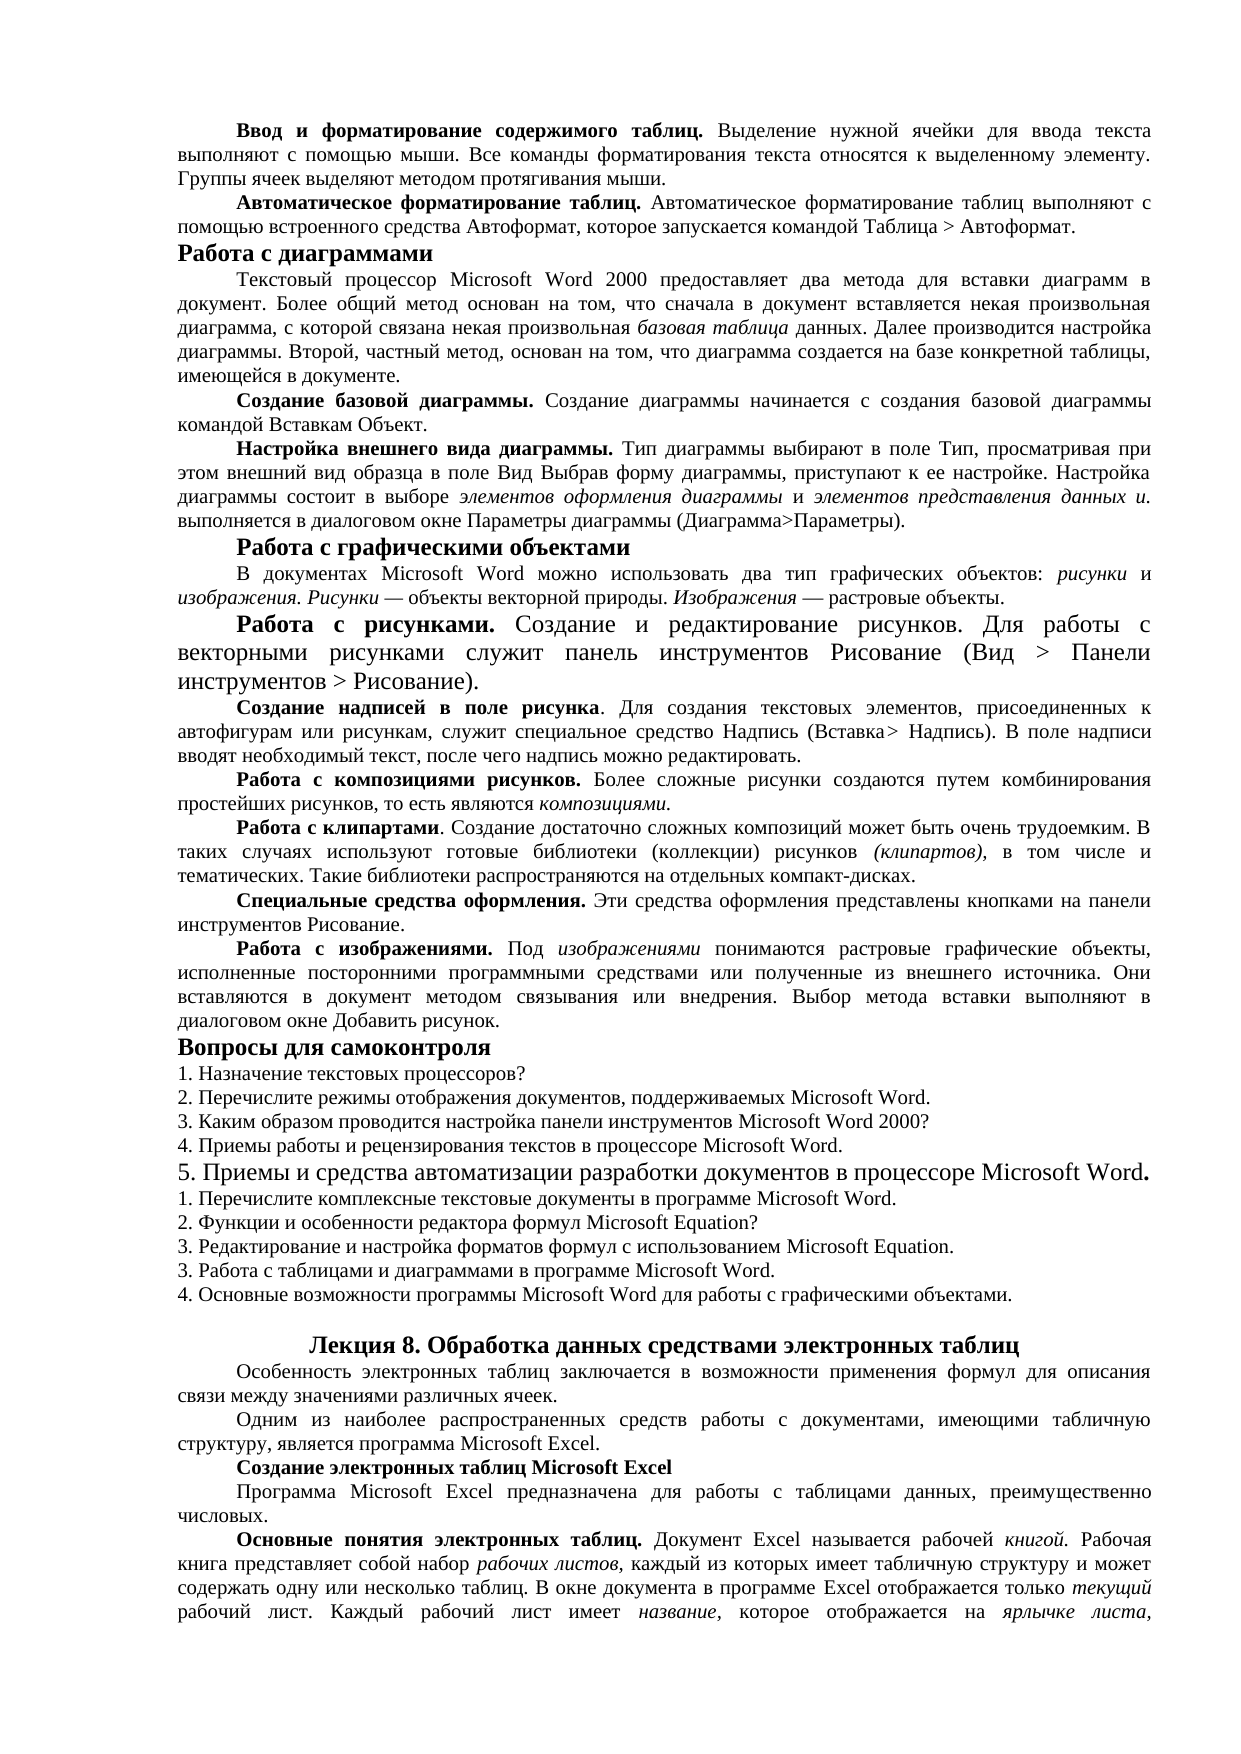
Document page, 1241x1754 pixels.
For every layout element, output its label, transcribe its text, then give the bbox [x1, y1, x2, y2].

text 1. Назначение текстовых процессоров? [177, 1061, 1152, 1085]
text Настройка внешнего вида диаграммы. Тип диаграммы выбирают в поле Тип, просматривая при этом внешний вид образца в поле Вид Выбрав форму диаграммы, приступают к ее настройке. Настройка диаграммы состоит в выборе элементов оформления диаграммы и элементов представления данных и. выполняется в диалоговом окне Параметры диаграммы (Диаграмма>Параметры). [177, 436, 1152, 532]
text Одним из наиболее распространенных средств работы с документами, имеющими табличную структуру, является программа Microsoft Excel. [177, 1407, 1152, 1455]
subtitle Вопросы для самоконтроля [177, 1032, 1152, 1061]
text 4. Основные возможности программы Microsoft Word для работы с графическими объектами. [177, 1282, 1152, 1306]
text 3. Редактирование и настройка форматов формул с использованием Microsoft Equation. [177, 1234, 1152, 1258]
text Специальные средства оформления. Эти средства оформления представлены кнопками на панели инструментов Рисование. [177, 887, 1152, 936]
text Текстовый процессор Microsoft Word 2000 предоставляет два метода для вставки диаграмм в документ. Более общий метод основан на том, что сначала в документ вставляется некая произвольная диаграмма, с которой связана некая произвольная базовая таблица данных. Далее производится настройка диаграммы. Второй, частный метод, основан на том, что диаграмма создается на базе конкретной таблицы, имеющейся в документе. [177, 267, 1152, 387]
text Работа с композициями рисунков. Более сложные рисунки создаются путем комбинирования простейших рисунков, то есть являются композициями. [177, 767, 1152, 815]
text Особенность электронных таблиц заключается в возможности применения формул для описания связи между значениями различных ячеек. [177, 1359, 1152, 1407]
text 5. Приемы и средства автоматизации разработки документов в процессоре Microsoft Word. [177, 1157, 1152, 1186]
text Автоматическое форматирование таблиц. Автоматическое форматирование таблиц выполняют с помощью встроенного средства Автоформат, которое запускается командой Таблица > Автоформат. [177, 190, 1152, 238]
text Работа с изображениями. Под изображениями понимаются растровые графические объекты, исполненные посторонними программными средствами или полученные из внешнего источника. Они вставляются в документ методом связывания или внедрения. Выбор метода вставки выполняют в диалоговом окне Добавить рисунок. [177, 936, 1152, 1032]
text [177, 1527, 1152, 1623]
subtitle Работа с диаграммами [177, 238, 1152, 267]
subtitle Работа с графическими объектами [177, 532, 1152, 561]
text Создание надписей в поле рисунка. Для создания текстовых элементов, присоединенных к автофигурам или рисункам, служит специальное средство Надпись (Вставка> Надпись). В поле надписи вводят необходимый текст, после чего надпись можно редактировать. [177, 695, 1152, 767]
text Создание базовой диаграммы. Создание диаграммы начинается с создания базовой диаграммы командой Вставкам Объект. [177, 387, 1152, 436]
text Программа Microsoft Excel предназначена для работы с таблицами данных, преимущественно числовых. [177, 1479, 1152, 1527]
text Ввод и форматирование содержимого таблиц. Выделение нужной ячейки для ввода текста выполняют с помощью мыши. Все команды форматирования текста относятся к выделенному элементу. Группы ячеек выделяют методом протягивания мыши. [177, 118, 1152, 190]
text 3. Каким образом проводится настройка панели инструментов Microsoft Word 2000? [177, 1109, 1152, 1133]
text 2. Функции и особенности редактора формул Microsoft Equation? [177, 1210, 1152, 1234]
text Лекция 8. Обработка данных средствами электронных таблиц [177, 1330, 1152, 1359]
text 3. Работа с таблицами и диаграммами в программе Microsoft Word. [177, 1258, 1152, 1282]
text 4. Приемы работы и рецензирования текстов в процессоре Microsoft Word. [177, 1133, 1152, 1157]
subtitle Работа с рисунками. Создание и редактирование рисунков. Для работы с векторными рисунками служит панель инструментов Рисование (Вид > Панели инструментов > Рисование). [177, 609, 1152, 695]
text Создание электронных таблиц Microsoft Excel [177, 1455, 1152, 1479]
text 2. Перечислите режимы отображения документов, поддерживаемых Microsoft Word. [177, 1085, 1152, 1109]
text В документах Microsoft Word можно использовать два тип графических объектов: рисунки и изображения. Рисунки — объекты векторной природы. Изображения — растровые объекты. [177, 561, 1152, 609]
text Работа с клипартами. Создание достаточно сложных композиций может быть очень трудоемким. В таких случаях используют готовые библиотеки (коллекции) рисунков (клипартов), в том числе и тематических. Такие библиотеки распространяются на отдельных компакт-дисках. [177, 815, 1152, 887]
text 1. Перечислите комплексные текстовые документы в программе Microsoft Word. [177, 1186, 1152, 1210]
